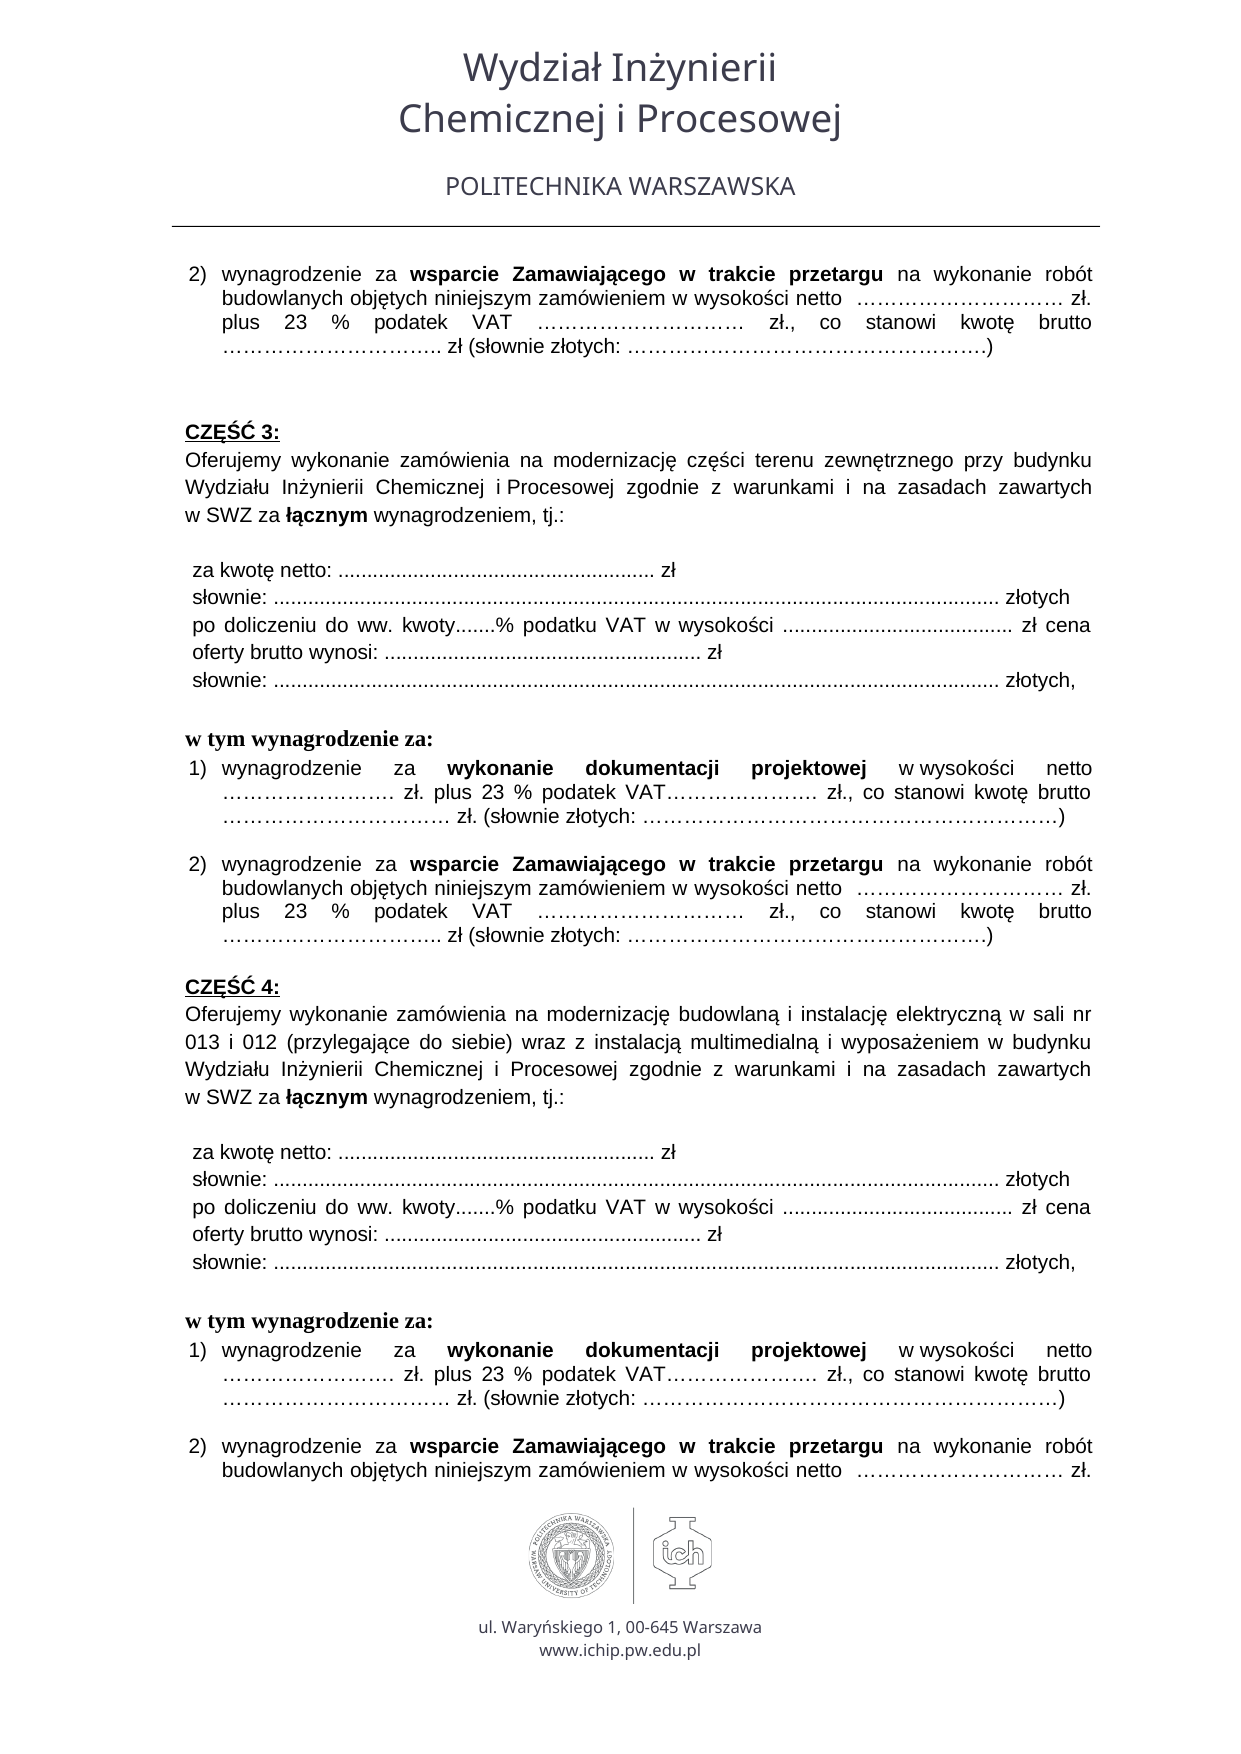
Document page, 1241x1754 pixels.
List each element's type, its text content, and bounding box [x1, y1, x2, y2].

text słownie: .............................................................................................................................. złotych [192, 1167, 1092, 1191]
list wynagrodzenie za wykonanie dokumentacji projektowej w wysokości netto ……………………. zł. plus 23 % podatek VAT…………………. zł., co stanowi kwotę brutto …………………………… zł. (słownie złotych: ……………………………………………………) [207, 1338, 1092, 1409]
picture [528, 1507, 712, 1604]
text CZĘŚĆ 4: [185, 975, 1092, 999]
text po doliczeniu do ww. kwoty.......% podatku VAT w wysokości ........................................ zł cena oferty brutto wynosi: ....................................................... zł [192, 613, 1092, 664]
text po doliczeniu do ww. kwoty.......% podatku VAT w wysokości ........................................ zł cena oferty brutto wynosi: ....................................................... zł [192, 1195, 1092, 1246]
text słownie: .............................................................................................................................. złotych, [192, 668, 1092, 692]
text za kwotę netto: ....................................................... zł [192, 1140, 1092, 1164]
text słownie: .............................................................................................................................. złotych, [192, 1250, 1092, 1274]
list wynagrodzenie za wykonanie dokumentacji projektowej w wysokości netto ……………………. zł. plus 23 % podatek VAT…………………. zł., co stanowi kwotę brutto …………………………… zł. (słownie złotych: ……………………………………………………) [207, 756, 1092, 827]
text w tym wynagrodzenie za: [185, 725, 1092, 752]
text Oferujemy wykonanie zamówienia na modernizację części terenu zewnętrznego przy budynku Wydziału Inżynierii Chemicznej i Procesowej zgodnie z warunkami i na zasadach zawartych w SWZ za łącznym wynagrodzeniem, tj.: [185, 448, 1092, 527]
text Oferujemy wykonanie zamówienia na modernizację budowlaną i instalację elektryczną w sali nr 013 i 012 (przylegające do siebie) wraz z instalacją multimedialną i wyposażeniem w budynku Wydziału Inżynierii Chemicznej i Procesowej zgodnie z warunkami i na zasadach zawartych w SWZ za łącznym wynagrodzeniem, tj.: [185, 1002, 1092, 1109]
text za kwotę netto: ....................................................... zł [192, 558, 1092, 582]
text słownie: .............................................................................................................................. złotych [192, 585, 1092, 609]
text w tym wynagrodzenie za: [185, 1307, 1092, 1334]
text CZĘŚĆ 3: [185, 420, 1092, 444]
